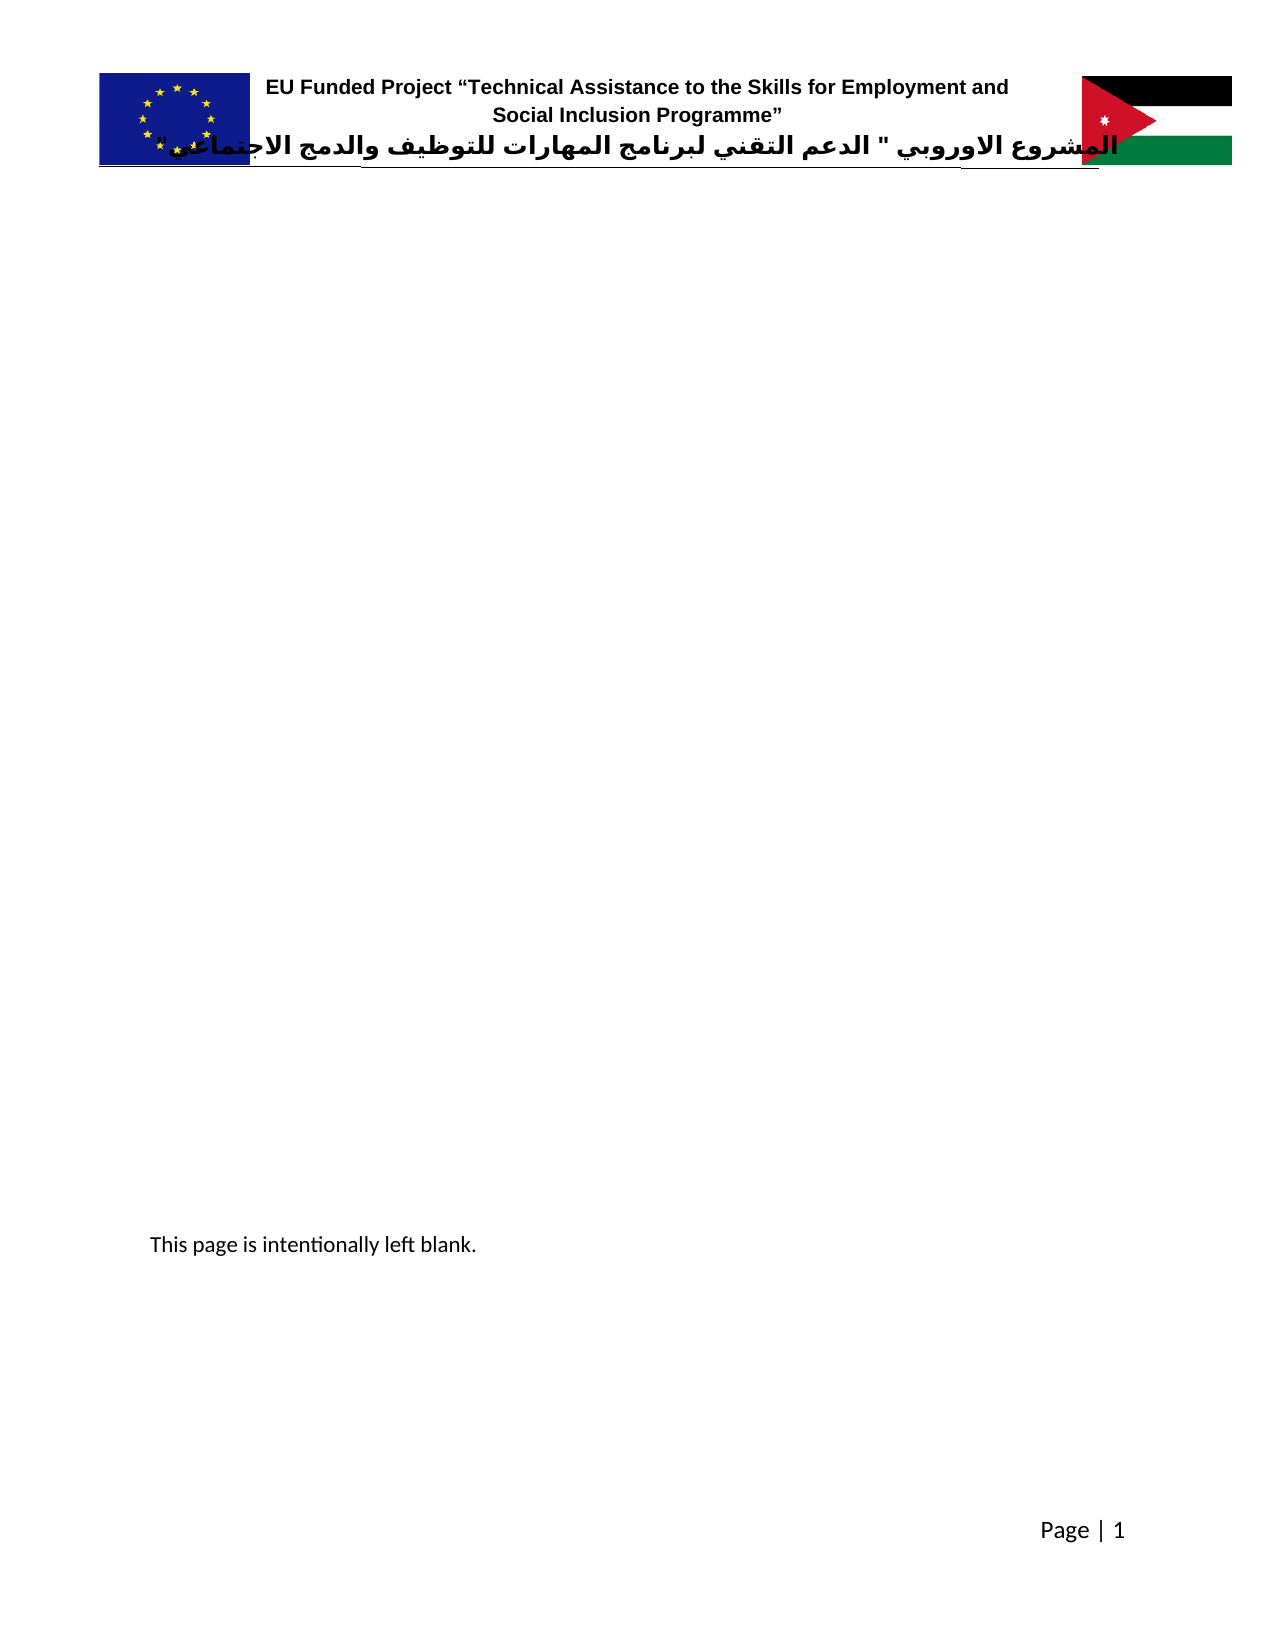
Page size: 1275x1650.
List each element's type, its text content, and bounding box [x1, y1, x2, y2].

picture [99, 73, 250, 165]
picture [1081, 76, 1232, 165]
text This page is intentionally left blank. [150, 1230, 1125, 1258]
